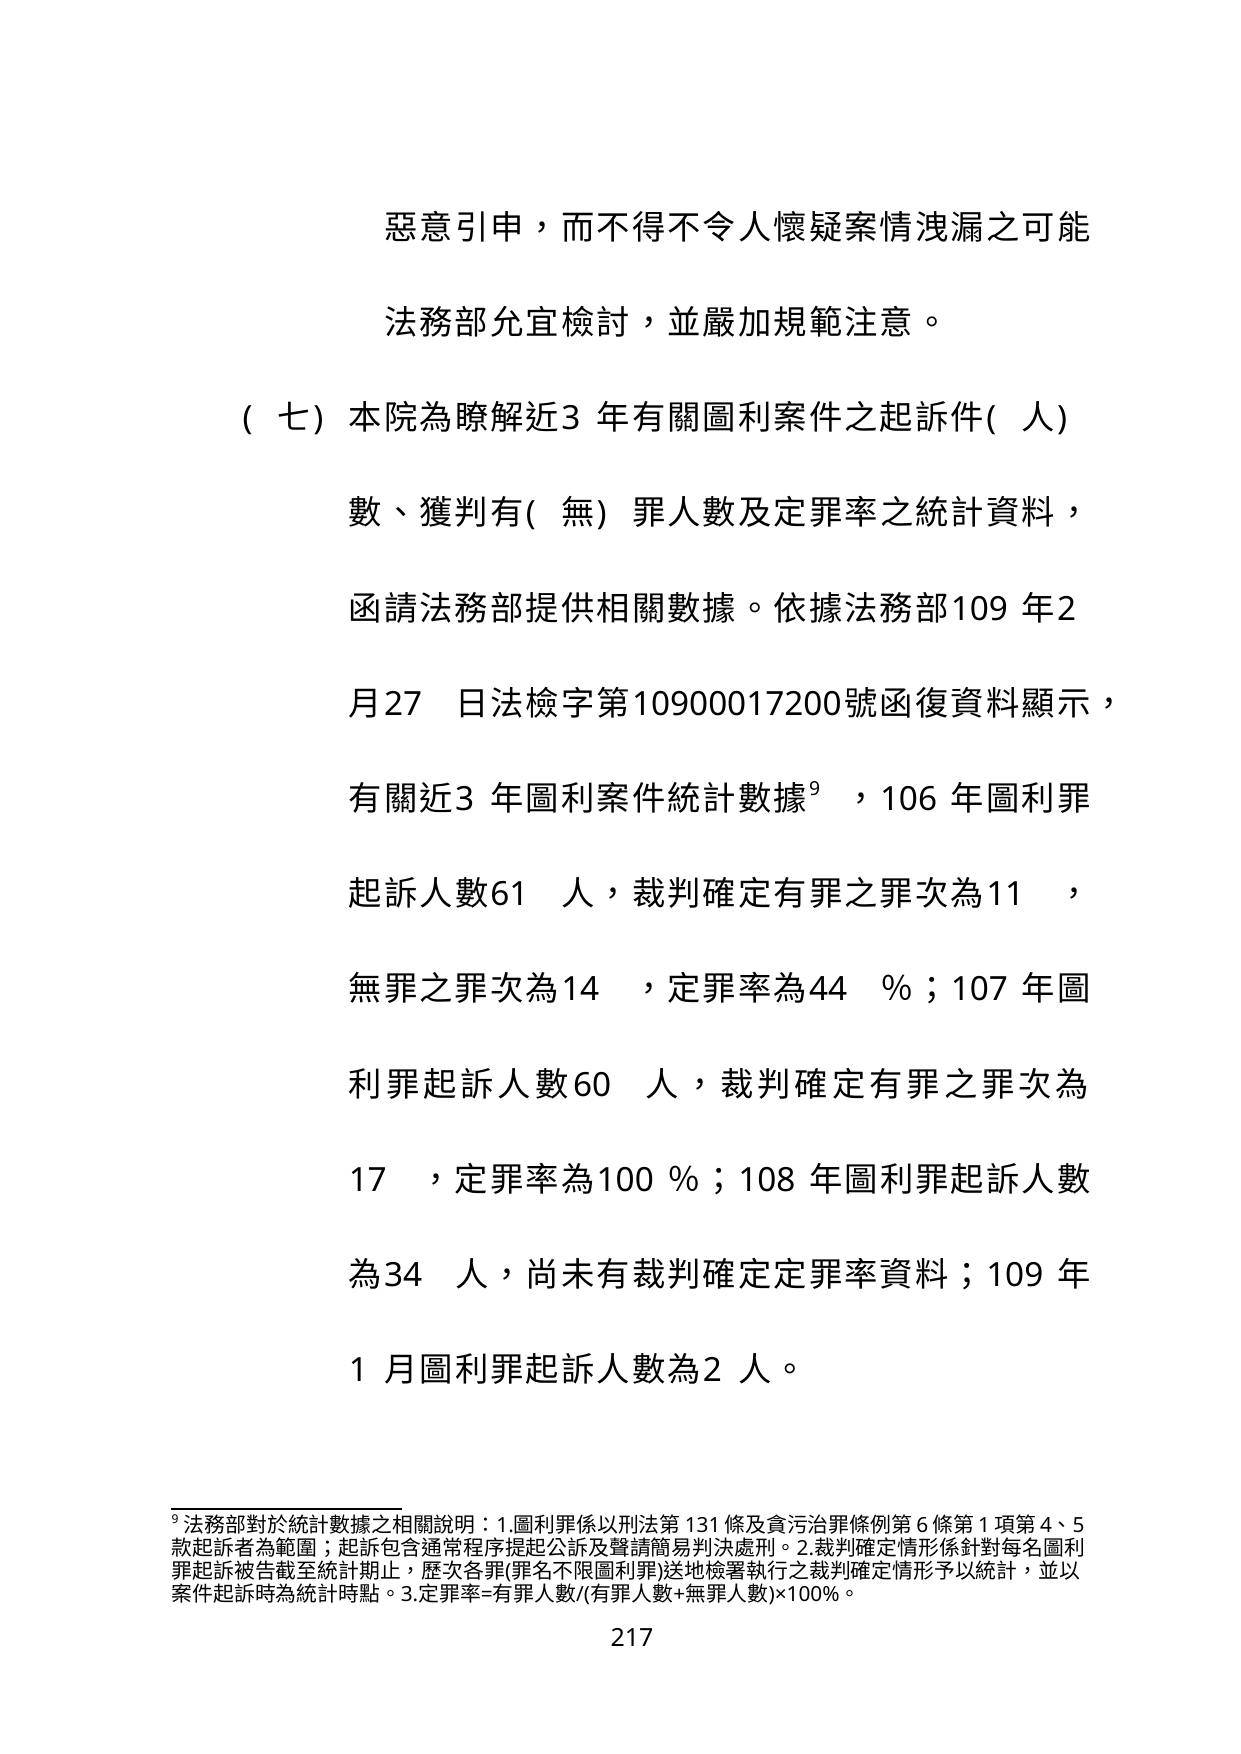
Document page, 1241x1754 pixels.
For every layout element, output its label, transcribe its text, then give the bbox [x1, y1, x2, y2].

subtitle 本院為瞭解近3年有關圖利案件之起訴件(人)數、獲判有(無)罪人數及定罪率之統計資料，函請法務部提供相關數據。依據法務部109年2月27日法檢字第10900017200號函復資料顯示，有關近3年圖利案件統計數據，106年圖利罪起訴人數61人，裁判確定有罪之罪次為11，無罪之罪次為14，定罪率為44％；107年圖利罪起訴人數60人，裁判確定有罪之罪次為17，定罪率為100％；108年圖利罪起訴人數為34人，尚未有裁判確定定罪率資料；109年1月圖利罪起訴人數為2人。 [242, 368, 1092, 1415]
